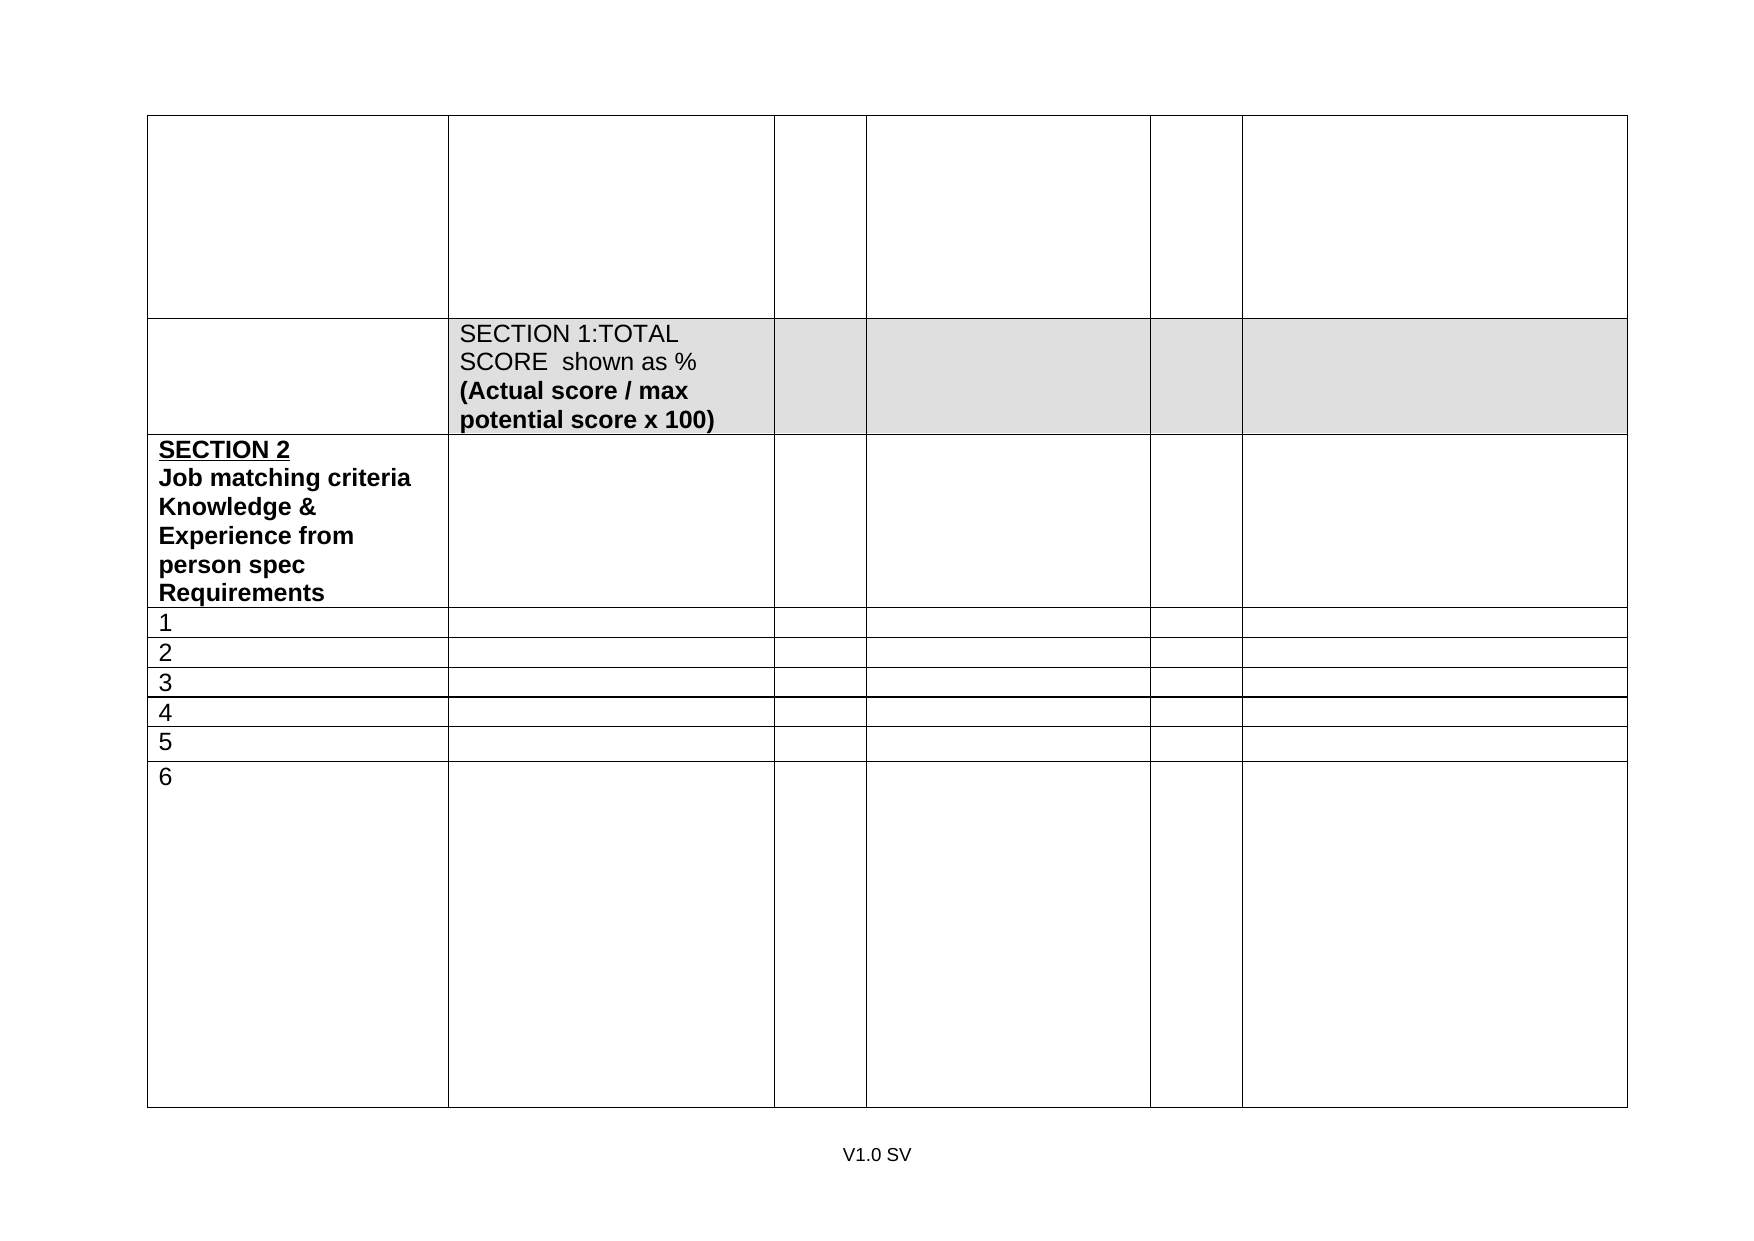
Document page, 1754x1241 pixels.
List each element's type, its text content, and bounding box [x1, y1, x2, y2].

table_cell [867, 762, 1150, 1107]
table_cell [1151, 435, 1242, 607]
table_cell [449, 727, 774, 761]
table_cell SECTION 1:TOTAL SCORE shown as % (Actual score / max potential score x 100) [449, 319, 774, 433]
table_cell [775, 727, 866, 761]
table_cell [1151, 638, 1242, 667]
table_cell [1243, 435, 1627, 607]
table_cell [867, 638, 1150, 667]
table_cell [867, 608, 1150, 637]
table_cell [1243, 727, 1627, 761]
table_cell [775, 116, 866, 317]
table_cell [775, 638, 866, 667]
table_cell 3 [148, 668, 448, 696]
table_cell [867, 698, 1150, 726]
table_cell [1151, 668, 1242, 696]
table_cell [1151, 727, 1242, 761]
table_cell 1 [148, 608, 448, 637]
table_cell [775, 698, 866, 726]
table_cell SECTION 2 Job matching criteria Knowledge & Experience from person spec Requirements [148, 435, 448, 607]
table_cell [867, 668, 1150, 696]
table_cell [1243, 319, 1627, 433]
table_cell [449, 435, 774, 607]
table_cell [775, 435, 866, 607]
table_cell [867, 727, 1150, 761]
table_cell [1243, 698, 1627, 726]
table_cell [449, 116, 774, 317]
table_cell [1151, 608, 1242, 637]
table_cell [775, 668, 866, 696]
table_cell [449, 608, 774, 637]
table_cell 2 [148, 638, 448, 667]
table_cell [1243, 638, 1627, 667]
table_cell [1243, 668, 1627, 696]
table_cell [775, 608, 866, 637]
table_cell [1151, 319, 1242, 433]
table_cell [148, 319, 448, 433]
table_cell [1243, 608, 1627, 637]
table_cell [1151, 116, 1242, 317]
table_cell [867, 116, 1150, 317]
table_cell [1243, 762, 1627, 1107]
table_cell 6 [148, 116, 448, 317]
table_cell 5 [148, 727, 448, 761]
table_cell [775, 319, 866, 433]
table_cell [449, 762, 774, 1107]
table_cell [449, 668, 774, 696]
table_cell [1243, 116, 1627, 317]
table_cell [775, 762, 866, 1107]
table_cell [449, 638, 774, 667]
table_cell [1151, 762, 1242, 1107]
table_cell [1151, 698, 1242, 726]
table_cell [867, 319, 1150, 433]
table_cell 6 [148, 762, 448, 1107]
table_cell [867, 435, 1150, 607]
table_cell [449, 698, 774, 726]
table_cell 4 [148, 698, 448, 726]
